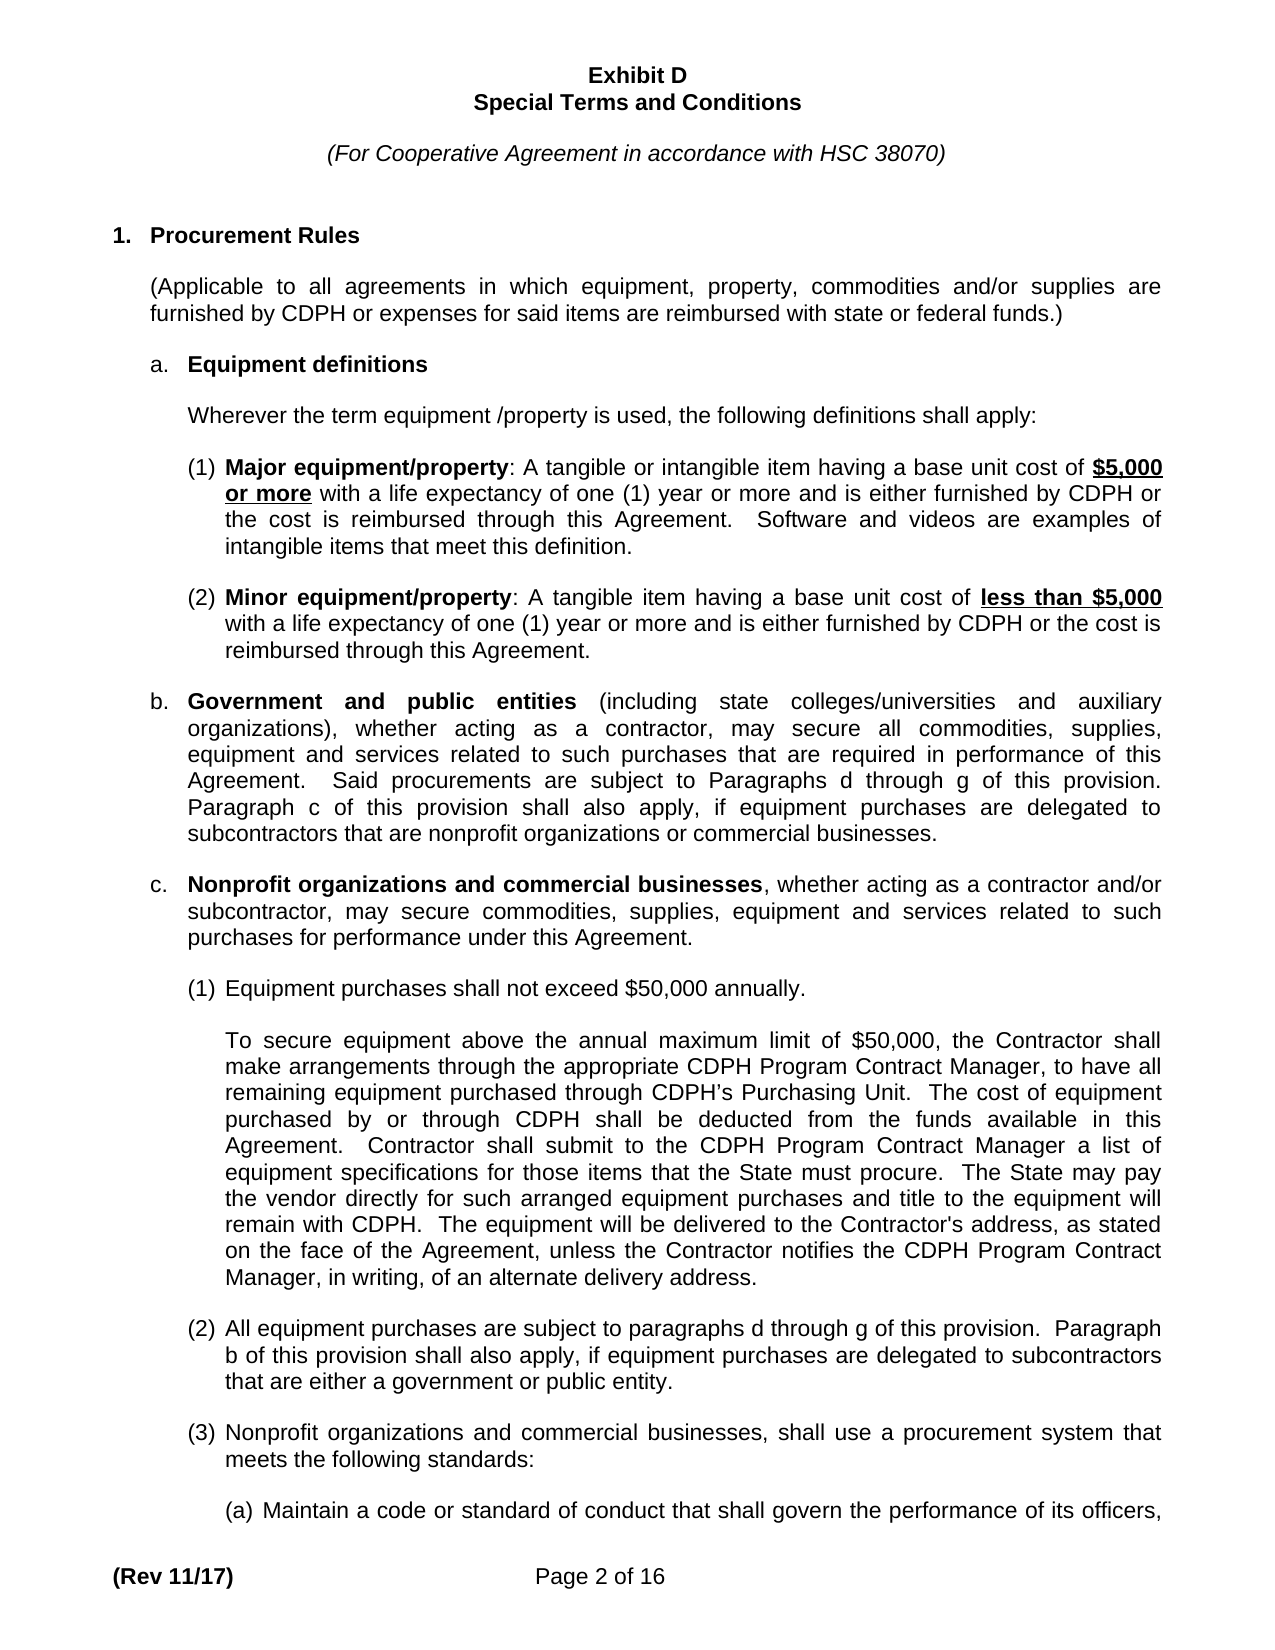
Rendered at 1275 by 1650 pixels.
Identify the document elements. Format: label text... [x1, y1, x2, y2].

list Minor equipment/property: A tangible item having a base unit cost of less than $5,000 with a life expectancy of one (1) year or more and is either furnished by CDPH or the cost is reimbursed through this Agreement. [187, 584, 1162, 663]
text Wherever the term equipment /property is used, the following definitions shall apply: [187, 402, 1162, 429]
list Equipment definitions [150, 351, 1162, 377]
list Nonprofit organizations and commercial businesses, whether acting as a contractor and/or subcontractor, may secure commodities, supplies, equipment and services related to such purchases for performance under this Agreement. [150, 871, 1162, 950]
text (2) All equipment purchases are subject to paragraphs d through g of this provision. Paragraph b of this provision shall also apply, if equipment purchases are delegated to subcontractors that are either a government or public entity. [187, 1315, 1162, 1394]
text (1) Equipment purchases shall not exceed $50,000 annually. [187, 975, 1162, 1002]
text (Applicable to all agreements in which equipment, property, commodities and/or supplies are furnished by CDPH or expenses for said items are reimbursed with state or federal funds.) [150, 273, 1162, 326]
text (3) Nonprofit organizations and commercial businesses, shall use a procurement system that meets the following standards: [187, 1419, 1162, 1472]
list Major equipment/property: A tangible or intangible item having a base unit cost of $5,000 or more with a life expectancy of one (1) year or more and is either furnished by CDPH or the cost is reimbursed through this Agreement. Software and videos are examples of intangible items that meet this definition. [187, 454, 1162, 559]
subtitle Procurement Rules [112, 222, 1162, 248]
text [225, 1497, 1162, 1523]
list Government and public entities (including state colleges/universities and auxiliary organizations), whether acting as a contractor, may secure all commodities, supplies, equipment and services related to such purchases that are required in performance of this Agreement. Said procurements are subject to Paragraphs d through g of this provision. Paragraph c of this provision shall also apply, if equipment purchases are delegated to subcontractors that are nonprofit organizations or commercial businesses. [150, 688, 1162, 846]
text To secure equipment above the annual maximum limit of $50,000, the Contractor shall make arrangements through the appropriate CDPH Program Contract Manager, to have all remaining equipment purchased through CDPH’s Purchasing Unit. The cost of equipment purchased by or through CDPH shall be deducted from the funds available in this Agreement. Contractor shall submit to the CDPH Program Contract Manager a list of equipment specifications for those items that the State must procure. The State may pay the vendor directly for such arranged equipment purchases and title to the equipment will remain with CDPH. The equipment will be delivered to the Contractor's address, as stated on the face of the Agreement, unless the Contractor notifies the CDPH Program Contract Manager, in writing, of an alternate delivery address. [225, 1027, 1162, 1290]
